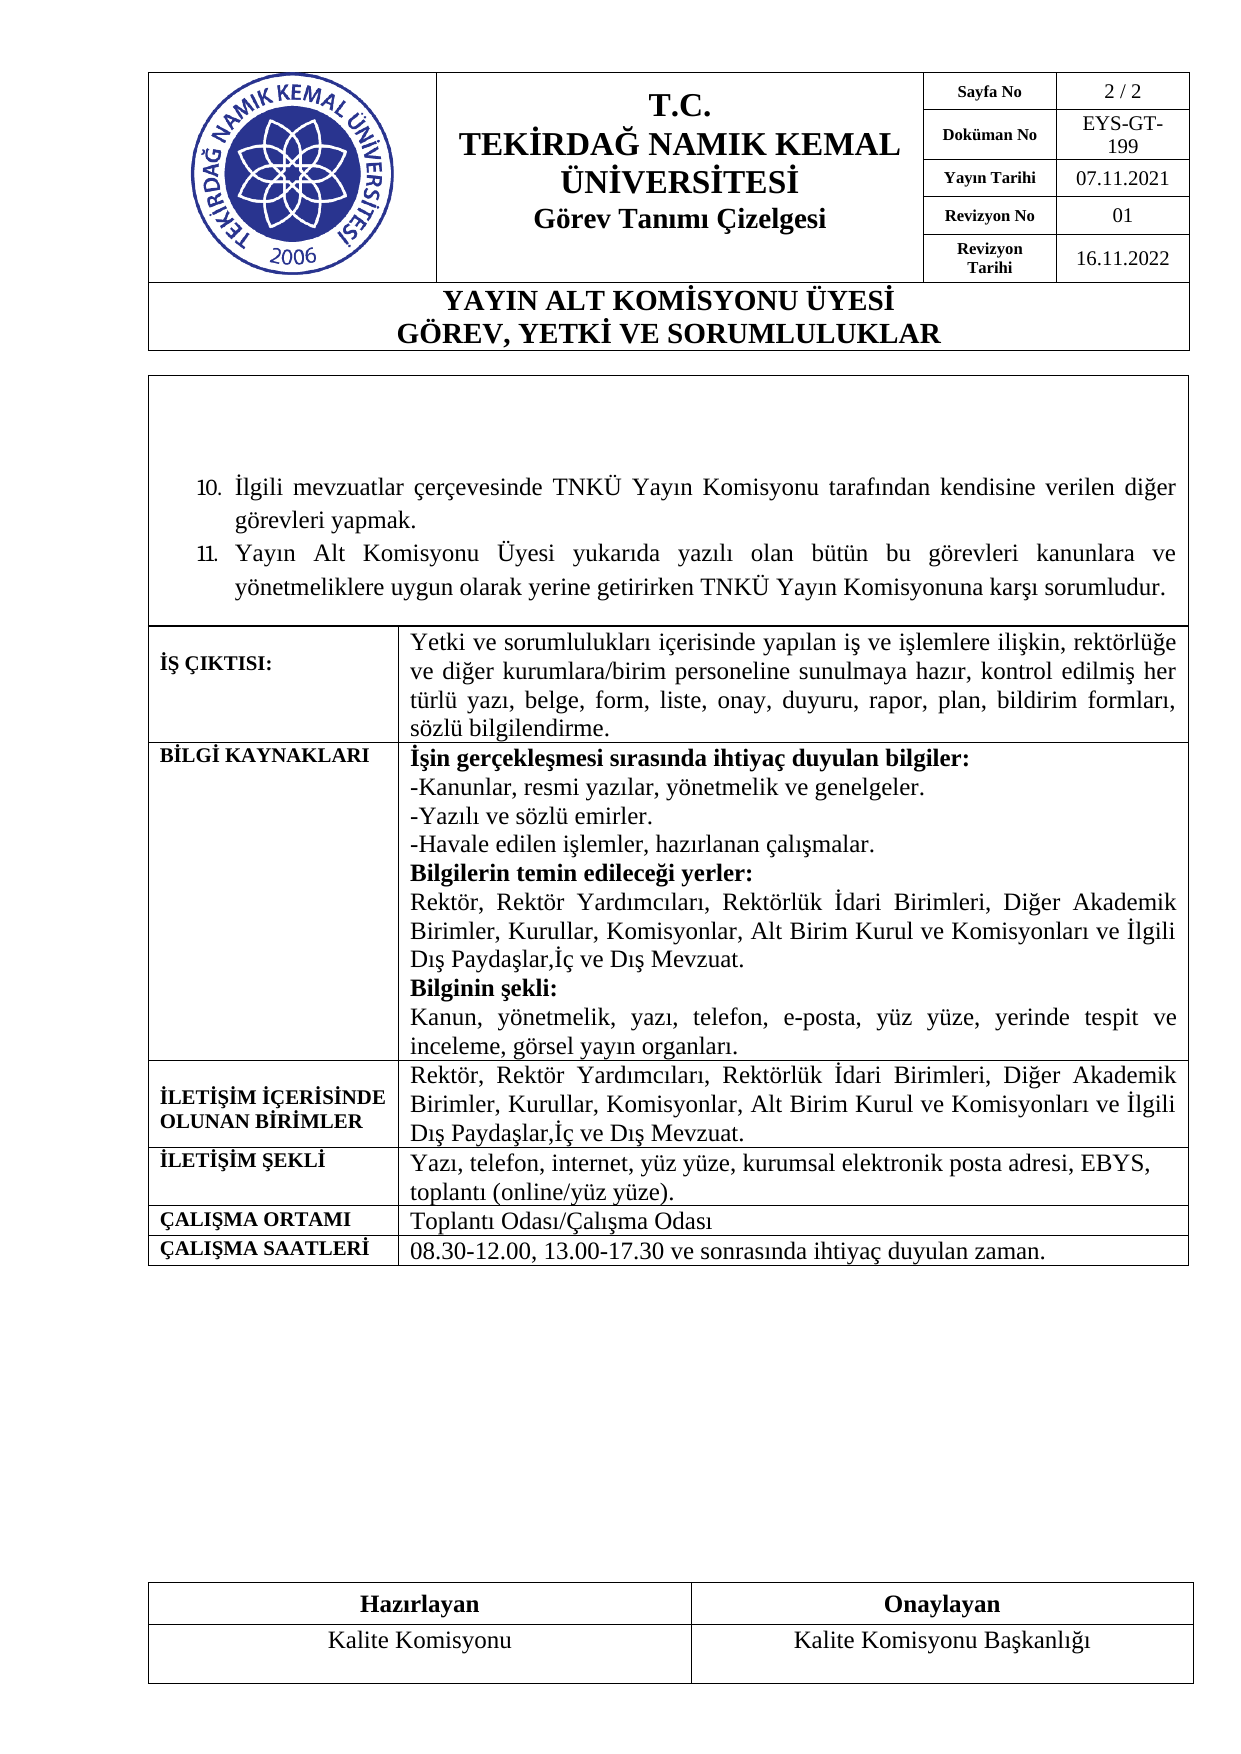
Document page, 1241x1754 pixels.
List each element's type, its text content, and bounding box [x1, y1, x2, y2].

table_cell ÇALIŞMA ORTAMI [149, 1206, 398, 1235]
table_header İŞ ÇIKTISI: [149, 627, 398, 742]
table_header Yetki ve sorumlulukları içerisinde yapılan iş ve işlemlere ilişkin, rektörlüğe ve diğer kurumlara/birim personeline sunulmaya hazır, kontrol edilmiş her türlü yazı, belge, form, liste, onay, duyuru, rapor, plan, bildirim formları, sözlü bilgilendirme. [399, 627, 1188, 742]
table_cell Yazı, telefon, internet, yüz yüze, kurumsal elektronik posta adresi, EBYS, toplantı (online/yüz yüze). [399, 1148, 1188, 1205]
table_cell 08.30-12.00, 13.00-17.30 ve sonrasında ihtiyaç duyulan zaman. [399, 1236, 1188, 1265]
table_cell İşin gerçekleşmesi sırasında ihtiyaç duyulan bilgiler: -Kanunlar, resmi yazılar, yönetmelik ve genelgeler. -Yazılı ve sözlü emirler. -Havale edilen işlemler, hazırlanan çalışmalar. Bilgilerin temin edileceği yerler: Rektör, Rektör Yardımcıları, Rektörlük İdari Birimleri, Diğer Akademik Birimler, Kurullar, Komisyonlar, Alt Birim Kurul ve Komisyonları ve İlgili Dış Paydaşlar,İç ve Dış Mevzuat. Bilginin şekli: Kanun, yönetmelik, yazı, telefon, e-posta, yüz yüze, yerinde tespit ve inceleme, görsel yayın organları. [399, 743, 1188, 1059]
table_cell ÇALIŞMA SAATLERİ [149, 1236, 398, 1265]
table_cell İLETİŞİM ŞEKLİ [149, 1148, 398, 1205]
table_cell Rektör, Rektör Yardımcıları, Rektörlük İdari Birimleri, Diğer Akademik Birimler, Kurullar, Komisyonlar, Alt Birim Kurul ve Komisyonları ve İlgili Dış Paydaşlar,İç ve Dış Mevzuat. [399, 1061, 1188, 1147]
table_cell Toplantı Odası/Çalışma Odası [399, 1206, 1188, 1235]
table_cell BİLGİ KAYNAKLARI [149, 743, 398, 1059]
picture [190, 72, 394, 275]
table_cell İLETİŞİM İÇERİSİNDE OLUNAN BİRİMLER [149, 1061, 398, 1147]
